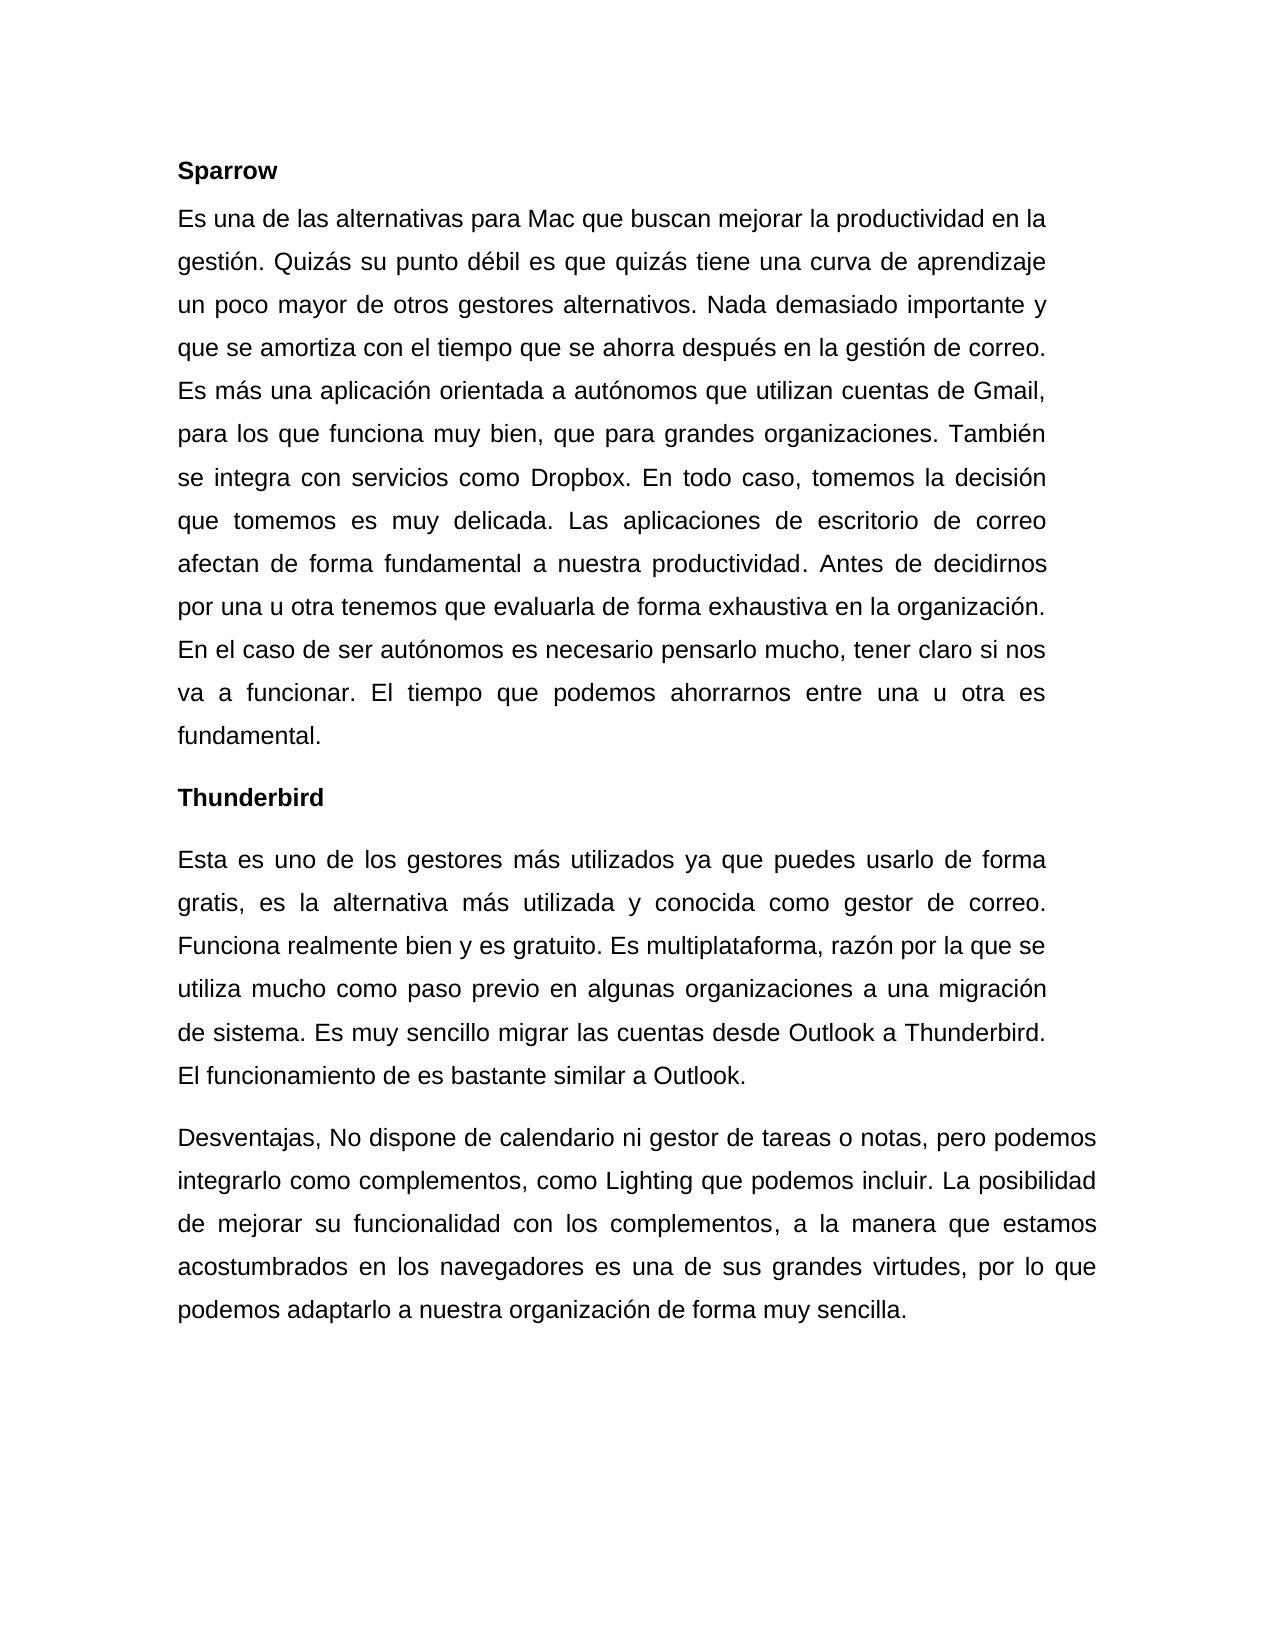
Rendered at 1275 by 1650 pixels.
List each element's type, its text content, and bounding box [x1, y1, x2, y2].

text Esta es uno de los gestores más utilizados ya que puedes usarlo de forma gratis, es la alternativa más utilizada y conocida como gestor de correo. Funciona realmente bien y es gratuito. Es multiplataforma, razón por la que se utiliza mucho como paso previo en algunas organizaciones a una migración de sistema. Es muy sencillo migrar las cuentas desde Outlook a Thunderbird. El funcionamiento de es bastante similar a Outlook. [177, 845, 1048, 1089]
text Sparrow [177, 148, 1048, 185]
text Desventajas, No dispone de calendario ni gestor de tareas o notas, pero podemos integrarlo como complementos, como Lighting que podemos incluir. La posibilidad de mejorar su funcionalidad con los complementos, a la manera que estamos acostumbrados en los navegadores es una de sus grandes virtudes, por lo que podemos adaptarlo a nuestra organización de forma muy sencilla. [177, 1123, 1098, 1324]
text Es una de las alternativas para Mac que buscan mejorar la productividad en la gestión. Quizás su punto débil es que quizás tiene una curva de aprendizaje un poco mayor de otros gestores alternativos. Nada demasiado importante y que se amortiza con el tiempo que se ahorra después en la gestión de correo. Es más una aplicación orientada a autónomos que utilizan cuentas de Gmail, para los que funciona muy bien, que para grandes organizaciones. También se integra con servicios como Dropbox. En todo caso, tomemos la decisión que tomemos es muy delicada. Las aplicaciones de escritorio de correo afectan de forma fundamental a nuestra productividad. Antes de decidirnos por una u otra tenemos que evaluarla de forma exhaustiva en la organización. En el caso de ser autónomos es necesario pensarlo mucho, tener claro si nos va a funcionar. El tiempo que podemos ahorrarnos entre una u otra es fundamental. [177, 204, 1048, 750]
text Thunderbird [177, 783, 1048, 812]
